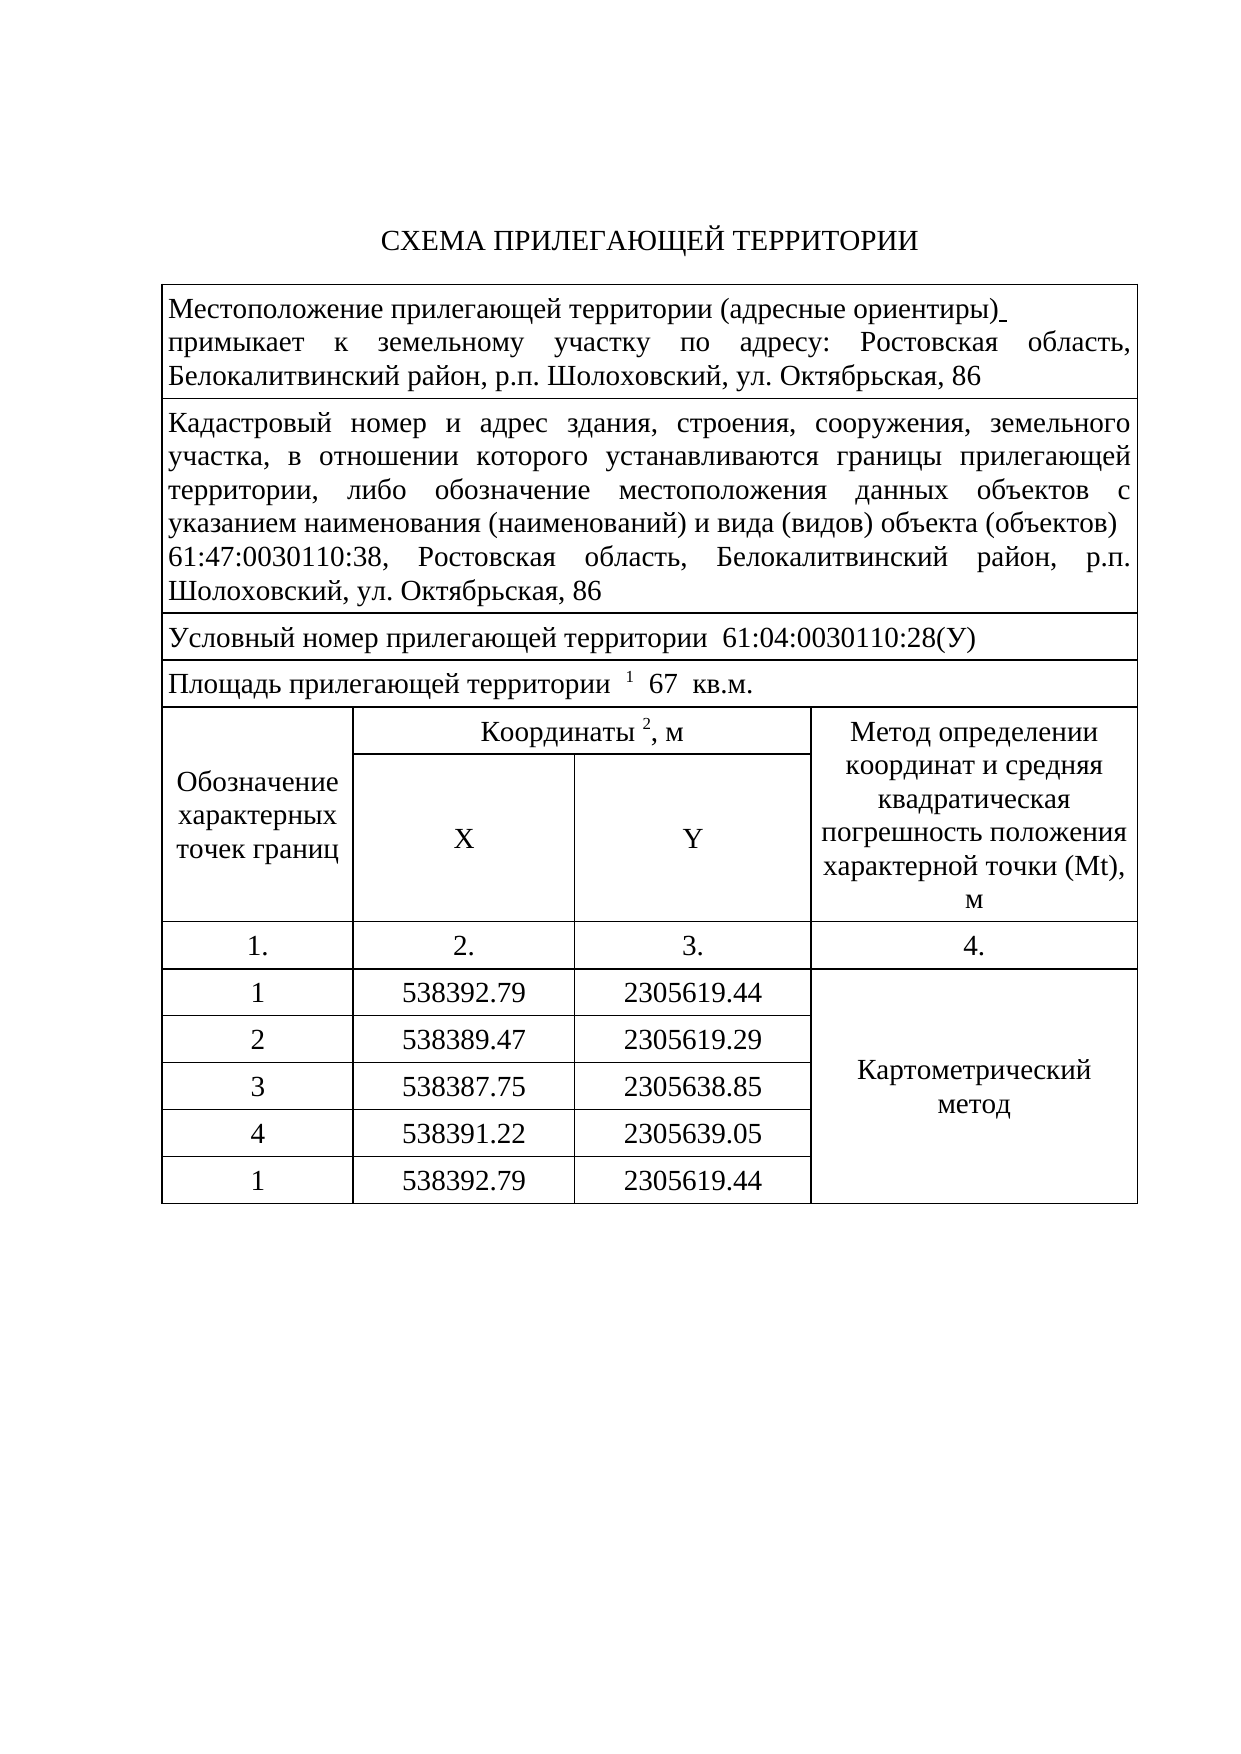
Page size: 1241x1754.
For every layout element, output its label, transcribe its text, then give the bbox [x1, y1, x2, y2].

text СХЕМА ПРИЛЕГАЮЩЕЙ ТЕРРИТОРИИ [148, 223, 1152, 257]
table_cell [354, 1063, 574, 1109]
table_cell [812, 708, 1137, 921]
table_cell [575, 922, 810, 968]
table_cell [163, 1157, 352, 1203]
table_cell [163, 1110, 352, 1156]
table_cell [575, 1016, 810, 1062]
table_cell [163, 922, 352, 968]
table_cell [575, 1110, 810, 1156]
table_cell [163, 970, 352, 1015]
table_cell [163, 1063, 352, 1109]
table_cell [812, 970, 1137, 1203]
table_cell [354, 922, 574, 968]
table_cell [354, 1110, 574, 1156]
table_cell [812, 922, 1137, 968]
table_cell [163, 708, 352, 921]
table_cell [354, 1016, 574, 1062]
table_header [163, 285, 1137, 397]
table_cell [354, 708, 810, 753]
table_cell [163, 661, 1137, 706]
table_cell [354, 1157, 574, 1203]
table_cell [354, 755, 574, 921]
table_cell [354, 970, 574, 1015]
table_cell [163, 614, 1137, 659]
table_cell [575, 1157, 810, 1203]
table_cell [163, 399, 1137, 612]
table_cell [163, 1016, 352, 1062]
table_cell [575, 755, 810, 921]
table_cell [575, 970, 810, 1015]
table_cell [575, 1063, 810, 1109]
